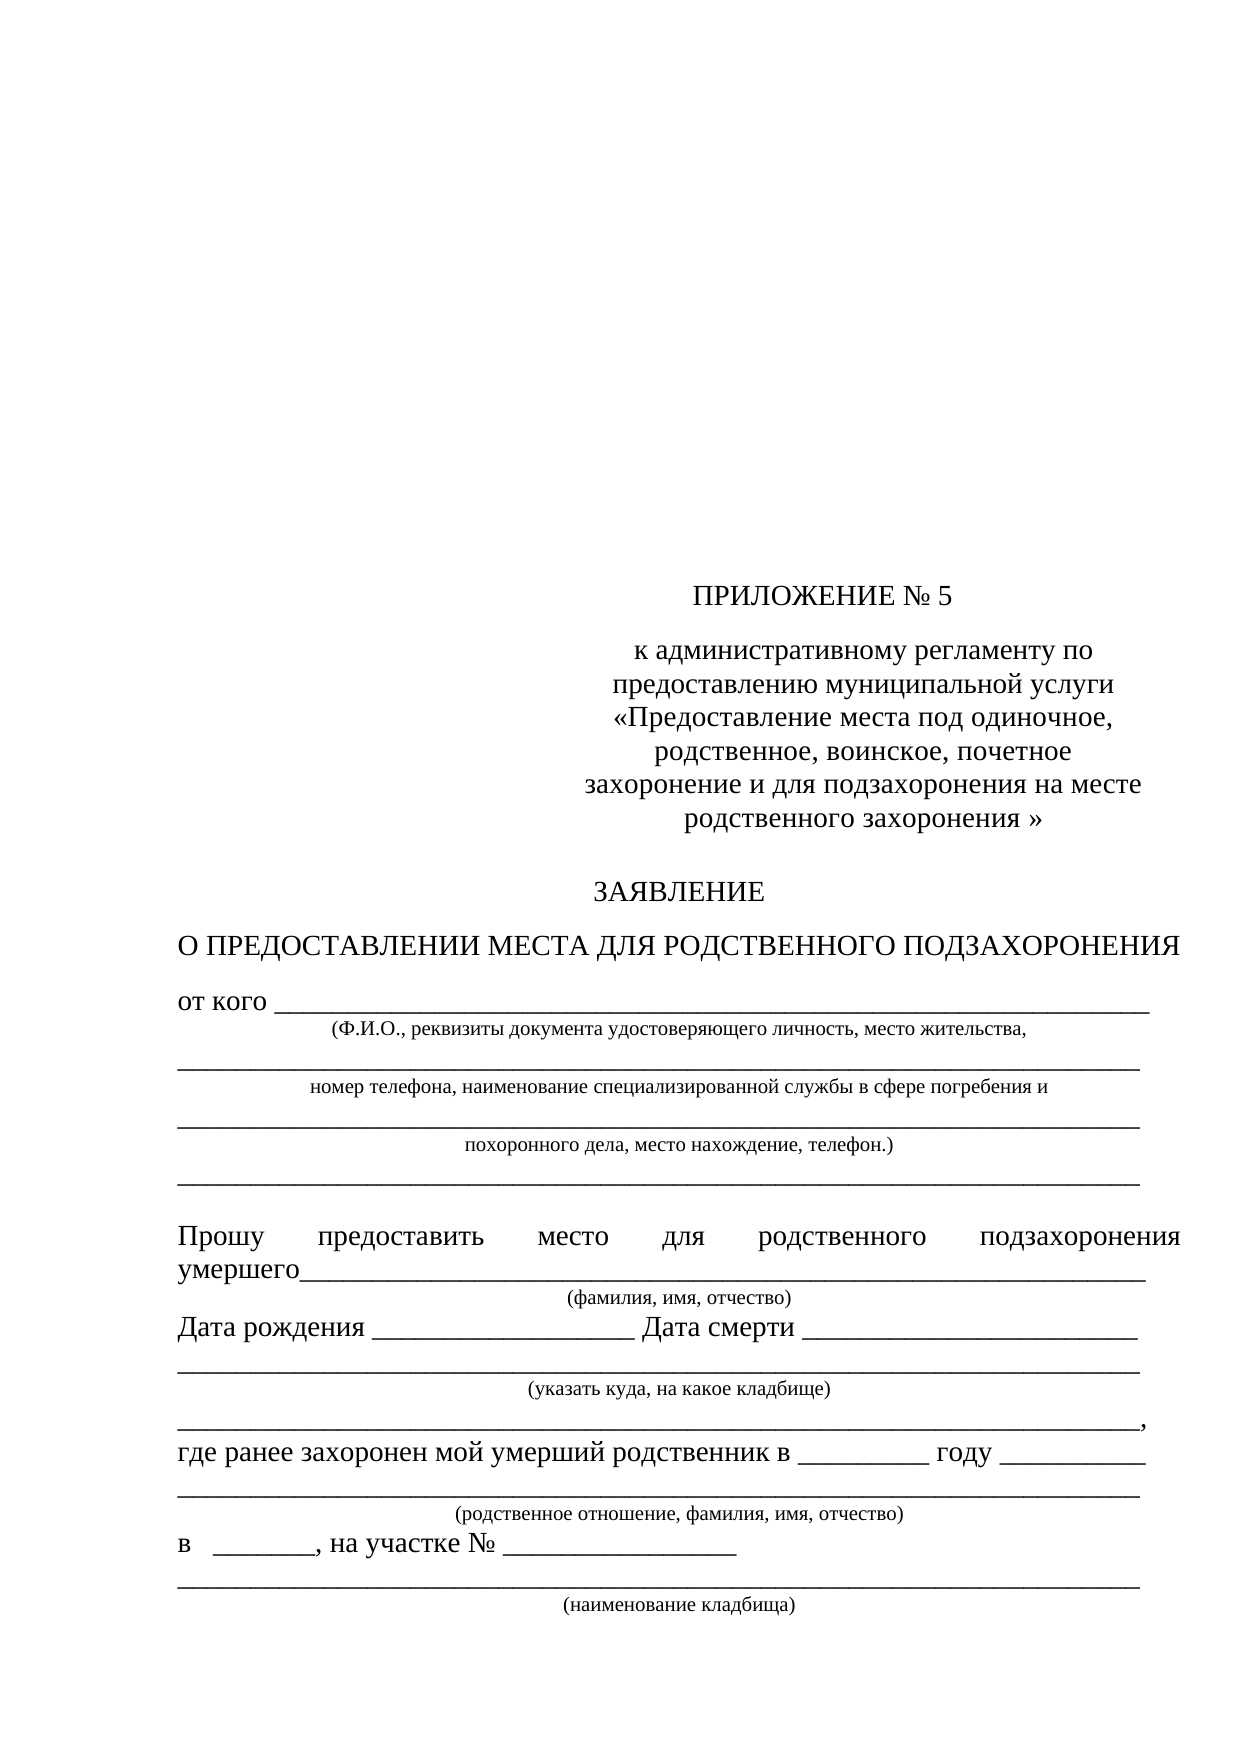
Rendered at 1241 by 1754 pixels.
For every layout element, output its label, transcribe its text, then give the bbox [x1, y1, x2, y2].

text в _______, на участке № ________________ [177, 1525, 1181, 1558]
text номер телефона, наименование специализированной службы в сфере погребения и [177, 1074, 1181, 1098]
text О ПРЕДОСТАВЛЕНИИ МЕСТА ДЛЯ РОДСТВЕННОГО ПОДЗАХОРОНЕНИЯ [177, 928, 1181, 962]
text __________________________________________________________________ [177, 1098, 1181, 1132]
text (фамилия, имя, отчество) [177, 1285, 1181, 1309]
text __________________________________________________________________, [177, 1400, 1181, 1434]
table_header ПРИЛОЖЕНИЕ № 5 [565, 578, 1162, 632]
text __________________________________________________________________ [177, 1156, 1181, 1189]
text __________________________________________________________________ [177, 1343, 1181, 1376]
text (родственное отношение, фамилия, имя, отчество) [177, 1501, 1181, 1525]
text похоронного дела, место нахождение, телефон.) [177, 1132, 1181, 1156]
text (наименование кладбища) [177, 1592, 1181, 1616]
text __________________________________________________________________ [177, 1467, 1181, 1501]
text Дата рождения __________________ Дата смерти _______________________ [177, 1309, 1181, 1343]
text от кого ____________________________________________________________ [177, 983, 1181, 1016]
text __________________________________________________________________ [177, 1558, 1181, 1592]
text (указать куда, на какое кладбище) [177, 1376, 1181, 1400]
text Прошу предоставить место для родственного подзахоронения умершего__________________________________________________________ [177, 1218, 1181, 1285]
text где ранее захоронен мой умерший родственник в _________ году __________ [177, 1434, 1181, 1467]
table_cell к административному регламенту по предоставлению муниципальной услуги «Предоставление места под одиночное, родственное, воинское, почетное захоронение и для подзахоронения на месте родственного захоронения » [565, 632, 1162, 854]
text ЗАЯВЛЕНИЕ [177, 874, 1181, 908]
text (Ф.И.О., реквизиты документа удостоверяющего личность, место жительства, [177, 1016, 1181, 1040]
text __________________________________________________________________ [177, 1040, 1181, 1074]
